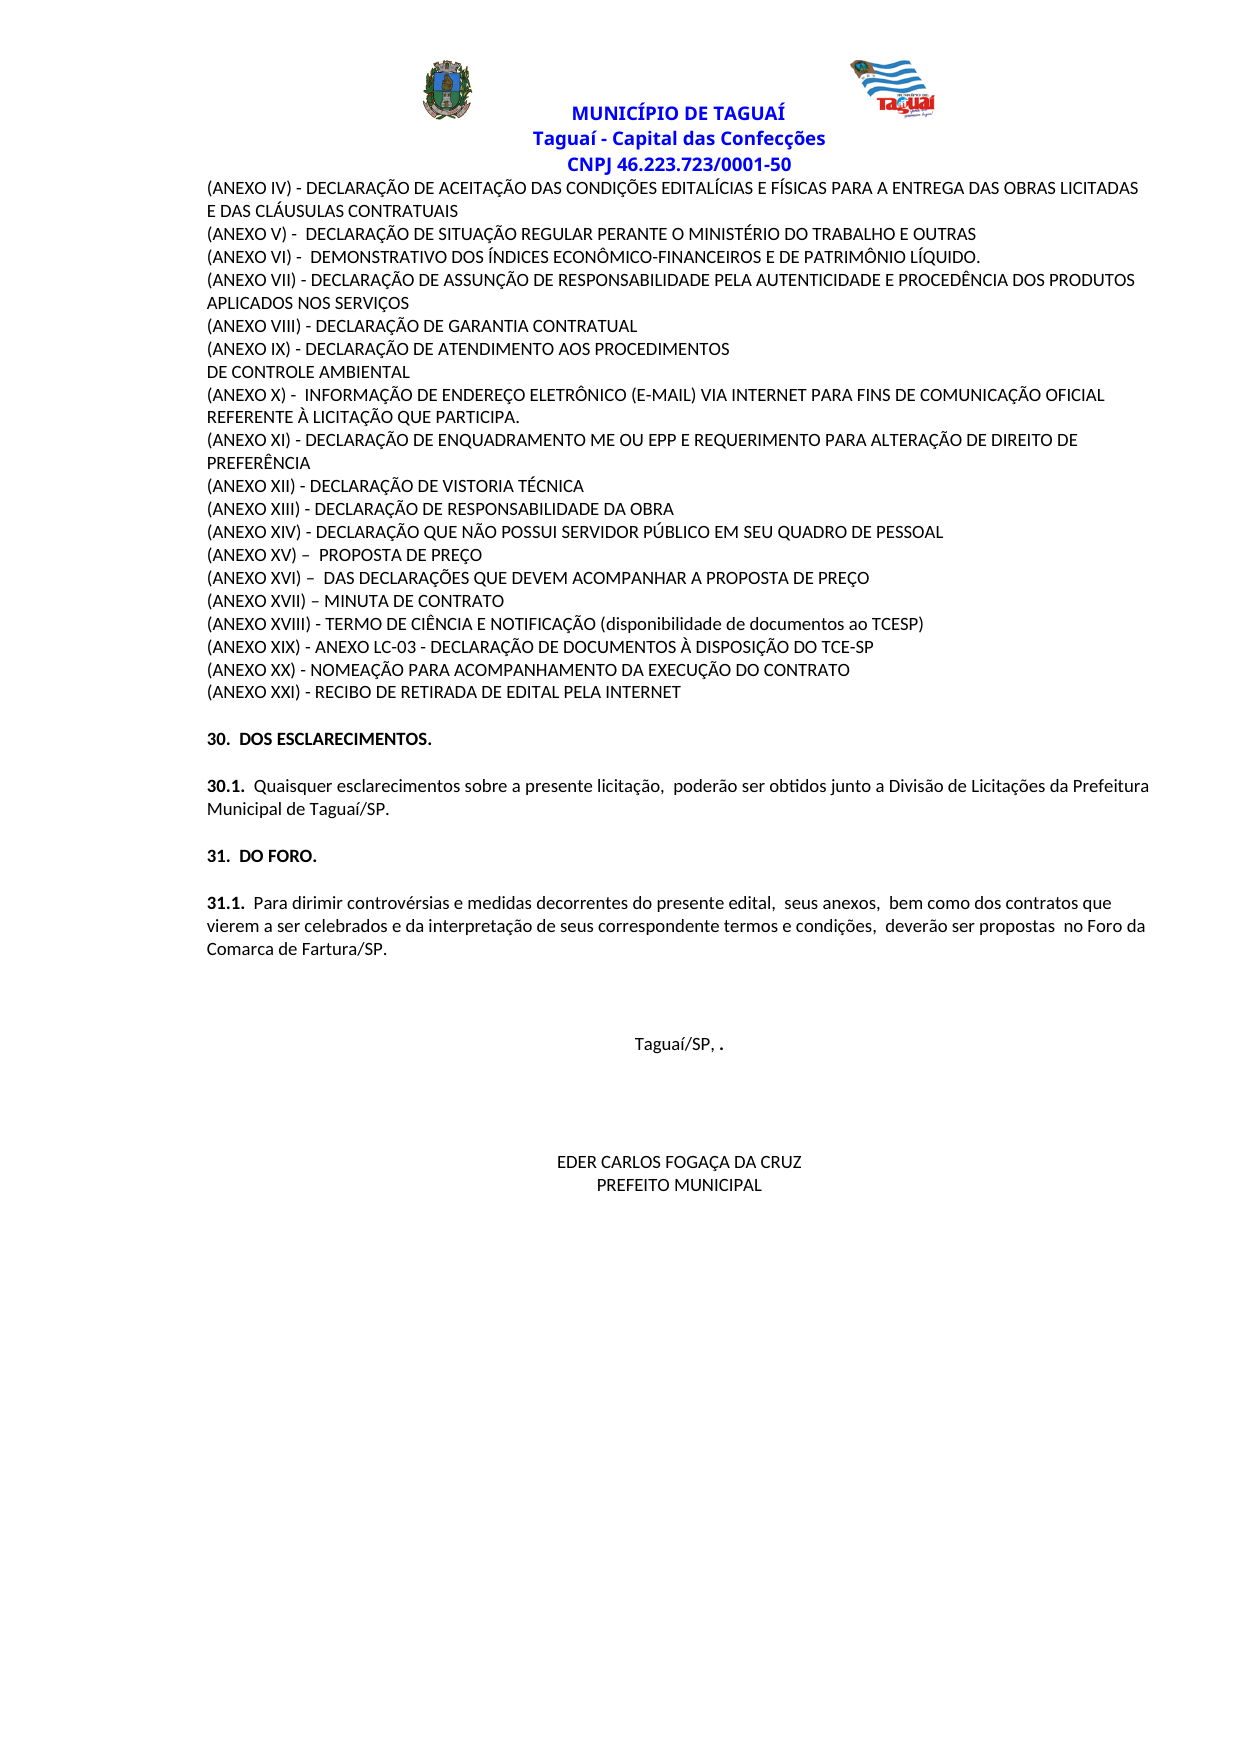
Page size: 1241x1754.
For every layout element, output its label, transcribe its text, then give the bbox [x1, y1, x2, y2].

text (ANEXO IX) - declaração de atendimento aos procedimentos [207, 337, 1152, 360]
text (ANEXO VIII) - DECLARAÇÃO DE GARANTIA CONTRATUAL [207, 314, 1152, 337]
picture [848, 59, 936, 120]
text (ANEXO VI) - DEMONSTRATIVO DOS ÍNDICES ECONÔMICO-FINANCEIROS E DE PATRIMÔNIO LÍQUIDO. [207, 245, 1152, 268]
text 31.1. Para dirimir controvérsias e medidas decorrentes do presente edital, seus anexos, bem como dos contratos que vierem a ser celebrados e da interpretação de seus correspondente termos e condições, deverão ser propostas no Foro da Comarca de Fartura/SP. [207, 891, 1152, 960]
text (ANEXO XVI) – DAS DECLARAÇÕES QUE DEVEM ACOMPANHAR A PROPOSTA DE PREÇO [207, 566, 1152, 589]
text (ANEXO XIV) - DECLARAÇÃO QUE NÃO POSSUI SERVIDOR PÚBLICO EM SEU QUADRO DE PESSOAL [207, 520, 1152, 543]
text (ANEXO XVIII) - TERMO DE CIÊNCIA E NOTIFICAÇÃO (disponibilidade de documentos ao TCESP) [207, 612, 1152, 635]
text (ANEXO XI) - DECLARAÇÃO DE ENQUADRAMENTO ME OU EPP E REQUERIMENTO PARA ALTERAÇÃO DE DIREITO DE PREFERÊNCIA [207, 428, 1152, 474]
text (ANEXO XIX) - ANEXO LC-03 - DECLARAÇÃO DE DOCUMENTOS À DISPOSIÇÃO DO TCE-SP [207, 635, 1152, 658]
text (ANEXO X) - INFORMAÇÃO DE ENDEREÇO ELETRÔNICO (E-MAIL) VIA INTERNET PARA FINS DE COMUNICAÇÃO OFICIAL REFERENTE À LICITAÇÃO QUE PARTICIPA. [207, 383, 1152, 428]
text (ANEXO XII) - DECLARAÇÃO DE VISTORIA TÉCNICA [207, 474, 1152, 497]
text (ANEXO IV) - DECLARAÇÃO DE ACEITAÇÃO DAS CONDIÇÕES EDITALÍCIAS E FÍSICAS PARA A ENTREGA DAS OBRAS LICITADAS E DAS CLÁUSULAS CONTRATUAIS [207, 176, 1152, 222]
text (ANEXO VII) - DECLARAÇÃO DE ASSUNÇÃO DE RESPONSABILIDADE PELA AUTENTICIDADE E PROCEDÊNCIA DOS PRODUTOS APLICADOS NOS SERVIÇOS [207, 268, 1152, 314]
text 30. DOS ESCLARECIMENTOS. [207, 727, 1152, 750]
picture [422, 60, 473, 120]
text 31. DO FORO. [207, 844, 1152, 867]
text 30.1. Quaisquer esclarecimentos sobre a presente licitação, poderão ser obtidos junto a Divisão de Licitações da Prefeitura Municipal de Taguaí/SP. [207, 774, 1152, 820]
text Taguaí/SP, . [207, 1032, 1152, 1054]
text EDER CARLOS FOGAÇA DA CRUZ [207, 1150, 1152, 1173]
text (ANEXO XVII) – MINUTA DE CONTRATO [207, 589, 1152, 612]
text PREFEITO MUNICIPAL [207, 1173, 1152, 1196]
text (ANEXO V) - DECLARAÇÃO DE SITUAÇÃO REGULAR PERANTE O MINISTÉRIO DO TRABALHO E OUTRAS [207, 222, 1152, 245]
text (ANEXO XX) - NOMEAÇÃO PARA ACOMPANHAMENTO DA EXECUÇÃO DO CONTRATO [207, 658, 1152, 681]
text (ANEXO XXI) - RECIBO DE RETIRADA DE EDITAL PELA INTERNET [207, 681, 1152, 703]
text (ANEXO XIII) - DECLARAÇÃO DE RESPONSABILIDADE DA OBRA [207, 497, 1152, 520]
text (ANEXO XV) – PROPOSTA DE PREÇO [207, 543, 1152, 566]
text de controle aMBIENTAL [207, 360, 1152, 383]
